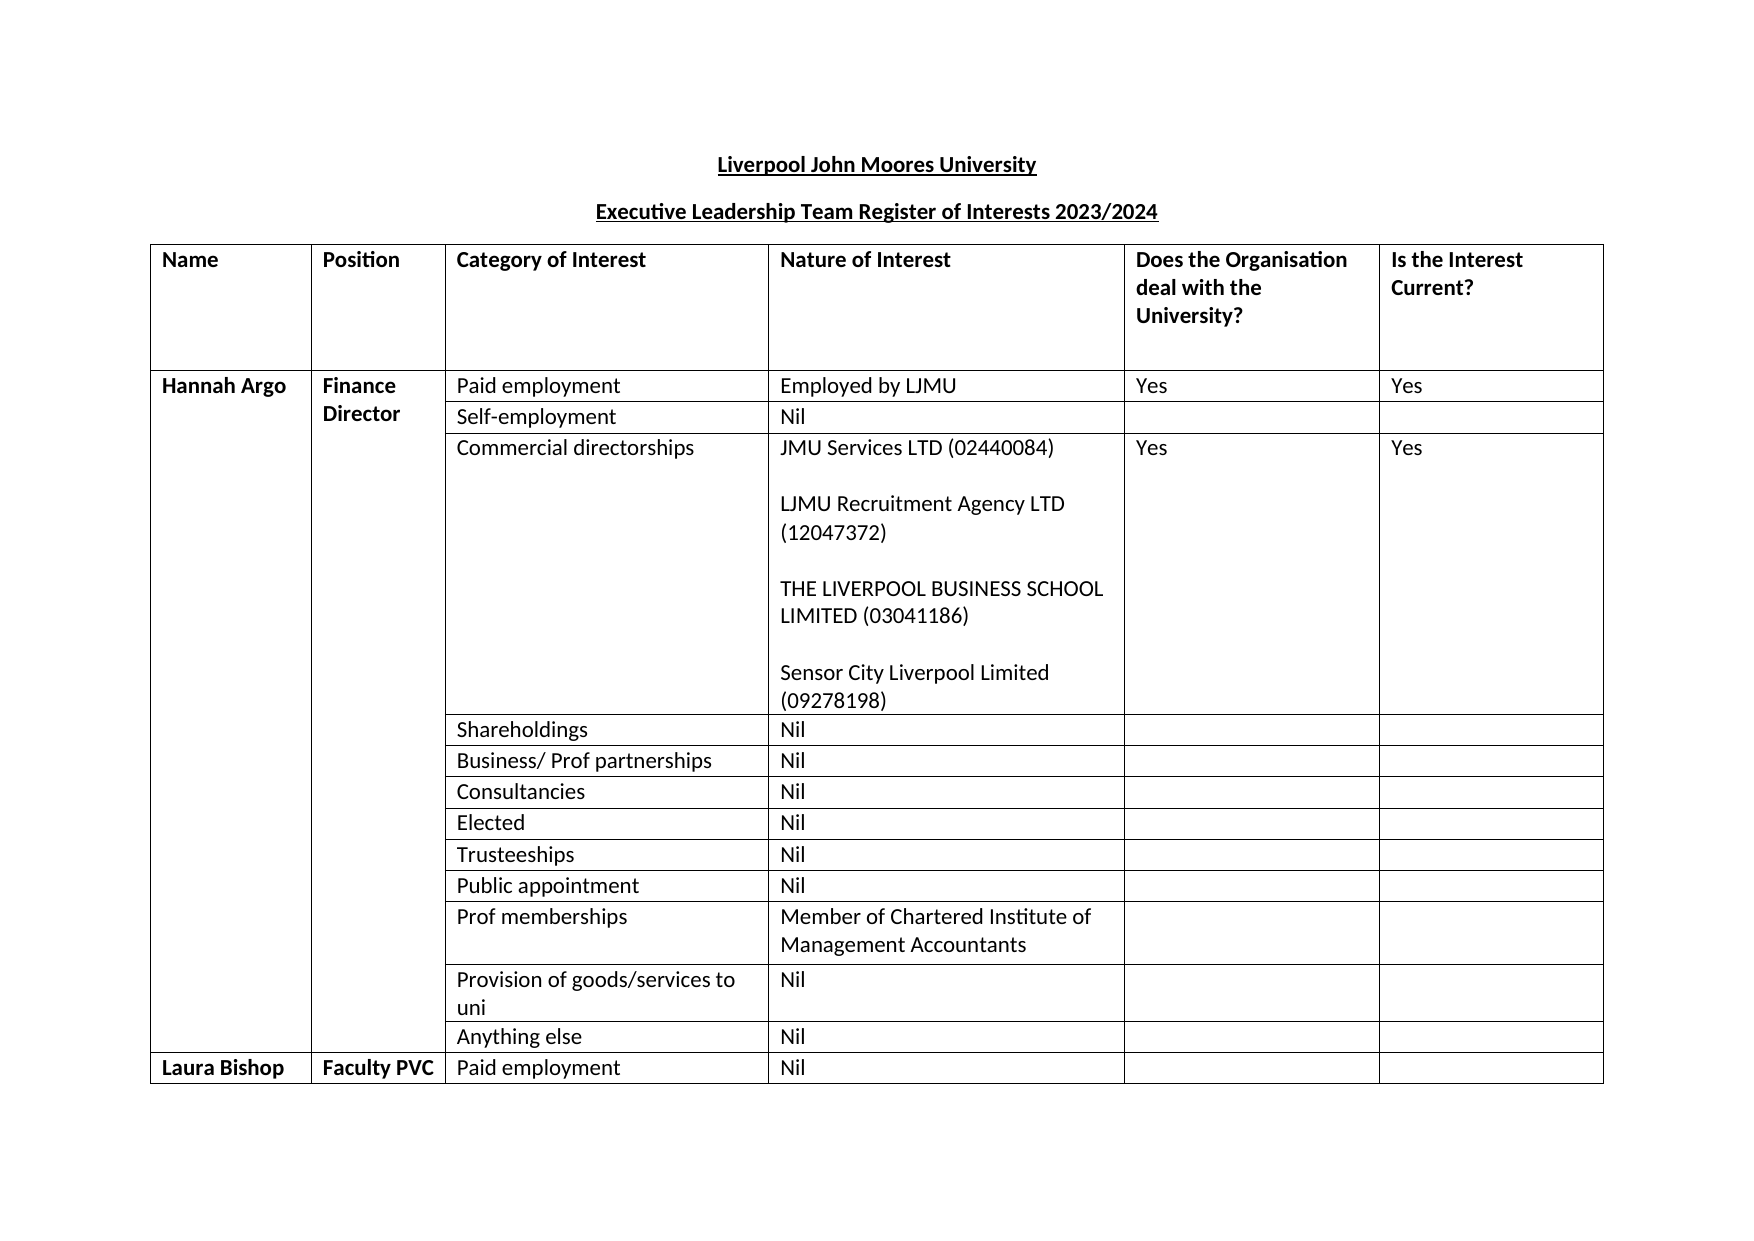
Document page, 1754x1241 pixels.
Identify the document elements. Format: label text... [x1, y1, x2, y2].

text Liverpool John Moores University [150, 150, 1604, 178]
table_cell Paid employment [446, 1053, 768, 1083]
table_cell Nil [769, 746, 1124, 776]
table_cell Nil [769, 777, 1124, 807]
table_cell Prof memberships [446, 902, 768, 964]
table_cell Public appointment [446, 871, 768, 901]
table_cell Shareholdings [446, 715, 768, 745]
table_cell JMU Services LTD (02440084) LJMU Recruitment Agency LTD (12047372) THE LIVERPOOL BUSINESS SCHOOL LIMITED (03041186) Sensor City Liverpool Limited (09278198) [769, 434, 1124, 714]
table_cell Self-employment [446, 402, 768, 432]
table_cell [1125, 715, 1379, 745]
table_cell Hannah Argo [151, 371, 311, 1052]
table_cell Yes [1125, 371, 1379, 401]
table_cell Nil [769, 809, 1124, 839]
table_cell Provision of goods/services to uni [446, 965, 768, 1021]
table_cell [1125, 871, 1379, 901]
table_header Does the Organisation deal with the University? [1125, 245, 1379, 370]
table_cell [1380, 965, 1603, 1021]
table_cell [1380, 871, 1603, 901]
table_cell [1380, 1022, 1603, 1052]
table_cell Finance Director [312, 371, 445, 1052]
table_cell Yes [1125, 434, 1379, 714]
table_cell Laura Bishop [151, 1053, 311, 1083]
table_cell Member of Chartered Institute of Management Accountants [769, 902, 1124, 964]
table_cell Commercial directorships [446, 434, 768, 714]
table_cell Nil [769, 402, 1124, 432]
table_cell [1125, 965, 1379, 1021]
table_cell [1125, 809, 1379, 839]
table_cell [1380, 715, 1603, 745]
table_header Name [151, 245, 311, 370]
table_cell [1125, 902, 1379, 964]
table_cell Business/ Prof partnerships [446, 746, 768, 776]
table_cell [1380, 746, 1603, 776]
table_cell [1380, 809, 1603, 839]
table_cell Anything else [446, 1022, 768, 1052]
table_cell [1125, 840, 1379, 870]
table_cell [1380, 777, 1603, 807]
text Executive Leadership Team Register of Interests 2023/2024 [150, 197, 1604, 225]
table_cell Consultancies [446, 777, 768, 807]
table_cell [1125, 1022, 1379, 1052]
table_cell Faculty PVC [312, 1053, 445, 1083]
table_header Nature of Interest [769, 245, 1124, 370]
table_cell [1125, 777, 1379, 807]
table_cell [1380, 902, 1603, 964]
table_cell Nil [769, 965, 1124, 1021]
table_cell Paid employment [446, 371, 768, 401]
table_cell [1125, 746, 1379, 776]
table_cell Yes [1380, 434, 1603, 714]
table_cell Nil [769, 871, 1124, 901]
table_cell Nil [769, 1053, 1124, 1083]
table_cell Nil [769, 1022, 1124, 1052]
table_header Is the Interest Current? [1380, 245, 1603, 370]
table_cell [1125, 1053, 1379, 1083]
table_cell Nil [769, 840, 1124, 870]
table_cell [1380, 1053, 1603, 1083]
table_header Position [312, 245, 445, 370]
table_cell Elected [446, 809, 768, 839]
table_cell [1125, 402, 1379, 432]
table_cell [1380, 840, 1603, 870]
table_cell Yes [1380, 371, 1603, 401]
table_cell Employed by LJMU [769, 371, 1124, 401]
table_cell Trusteeships [446, 840, 768, 870]
table_cell [1380, 402, 1603, 432]
table_header Category of Interest [446, 245, 768, 370]
table_cell Nil [769, 715, 1124, 745]
